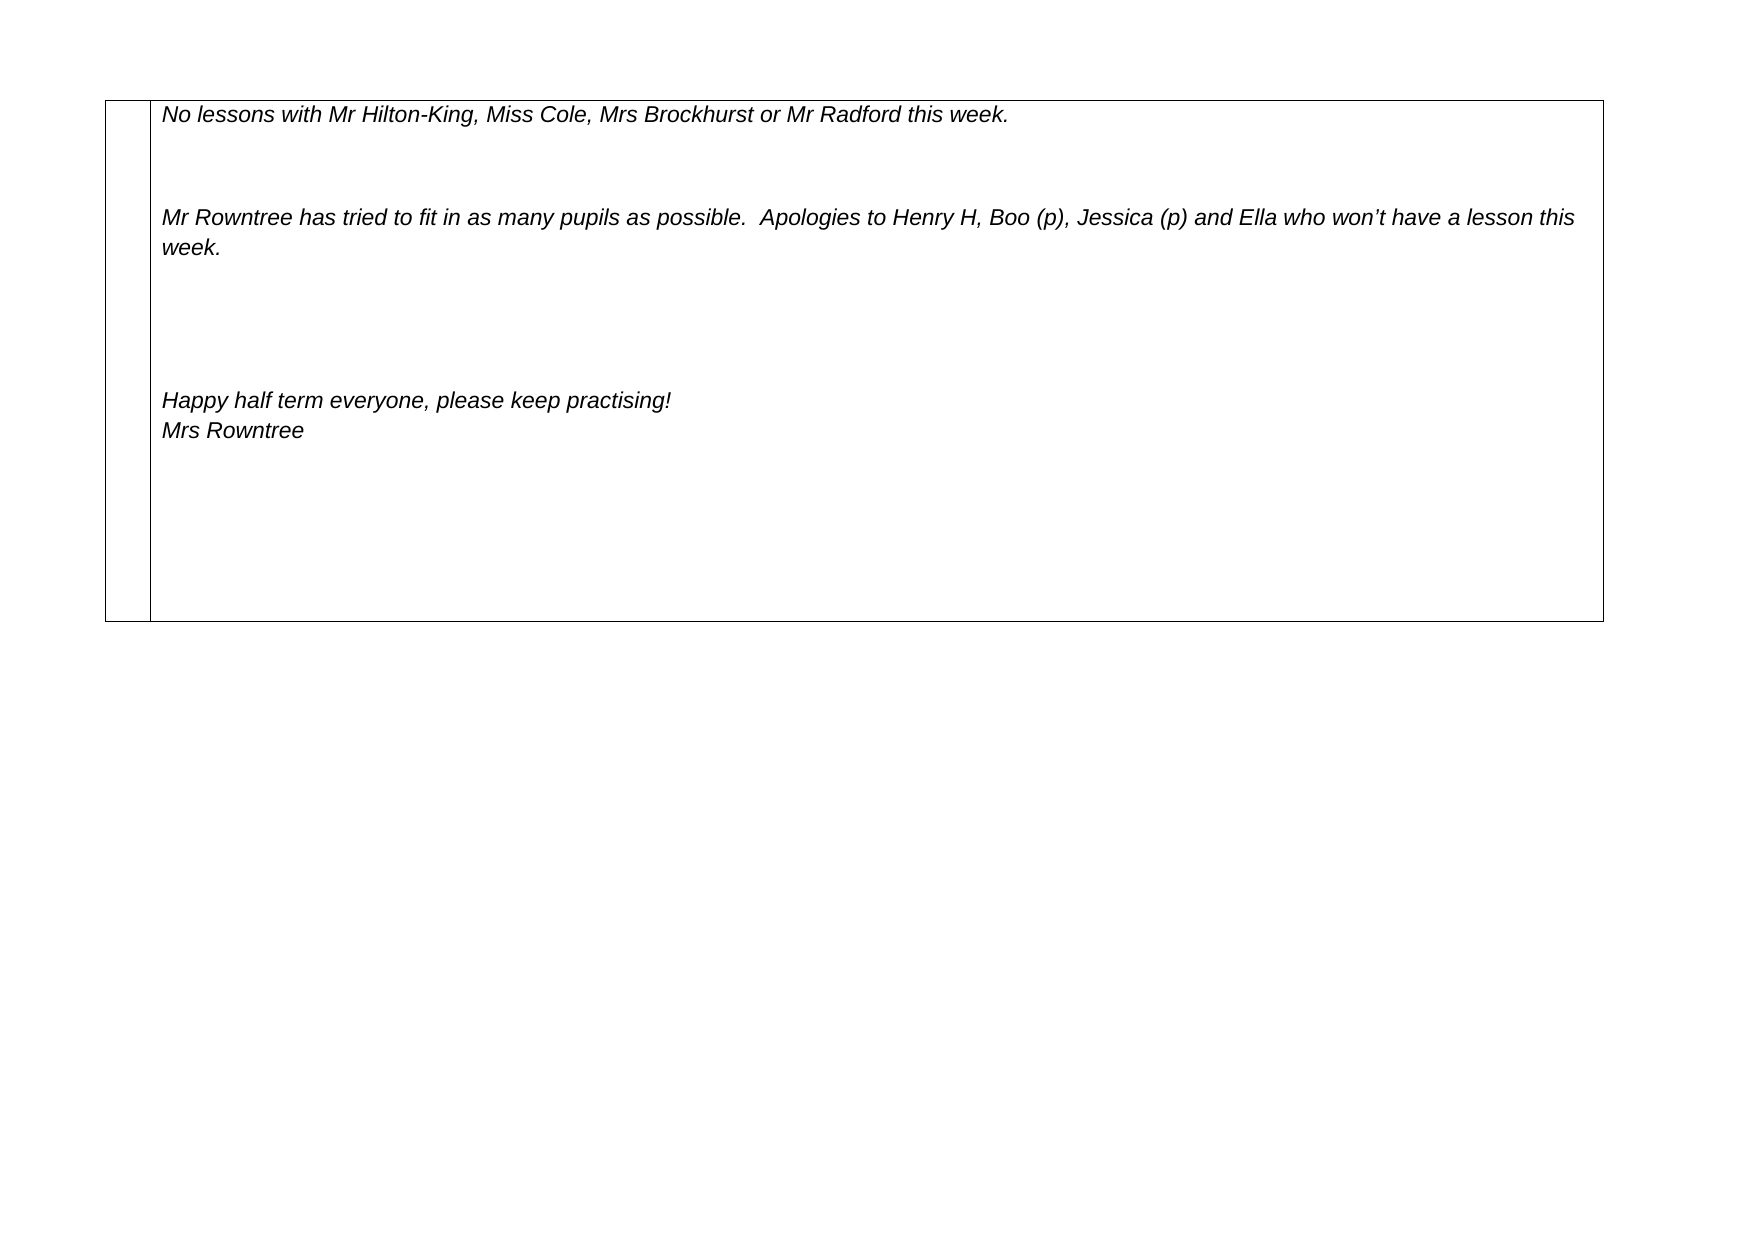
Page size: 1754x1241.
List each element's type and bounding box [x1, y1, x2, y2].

table_cell [151, 101, 1603, 621]
table_cell [106, 101, 150, 621]
